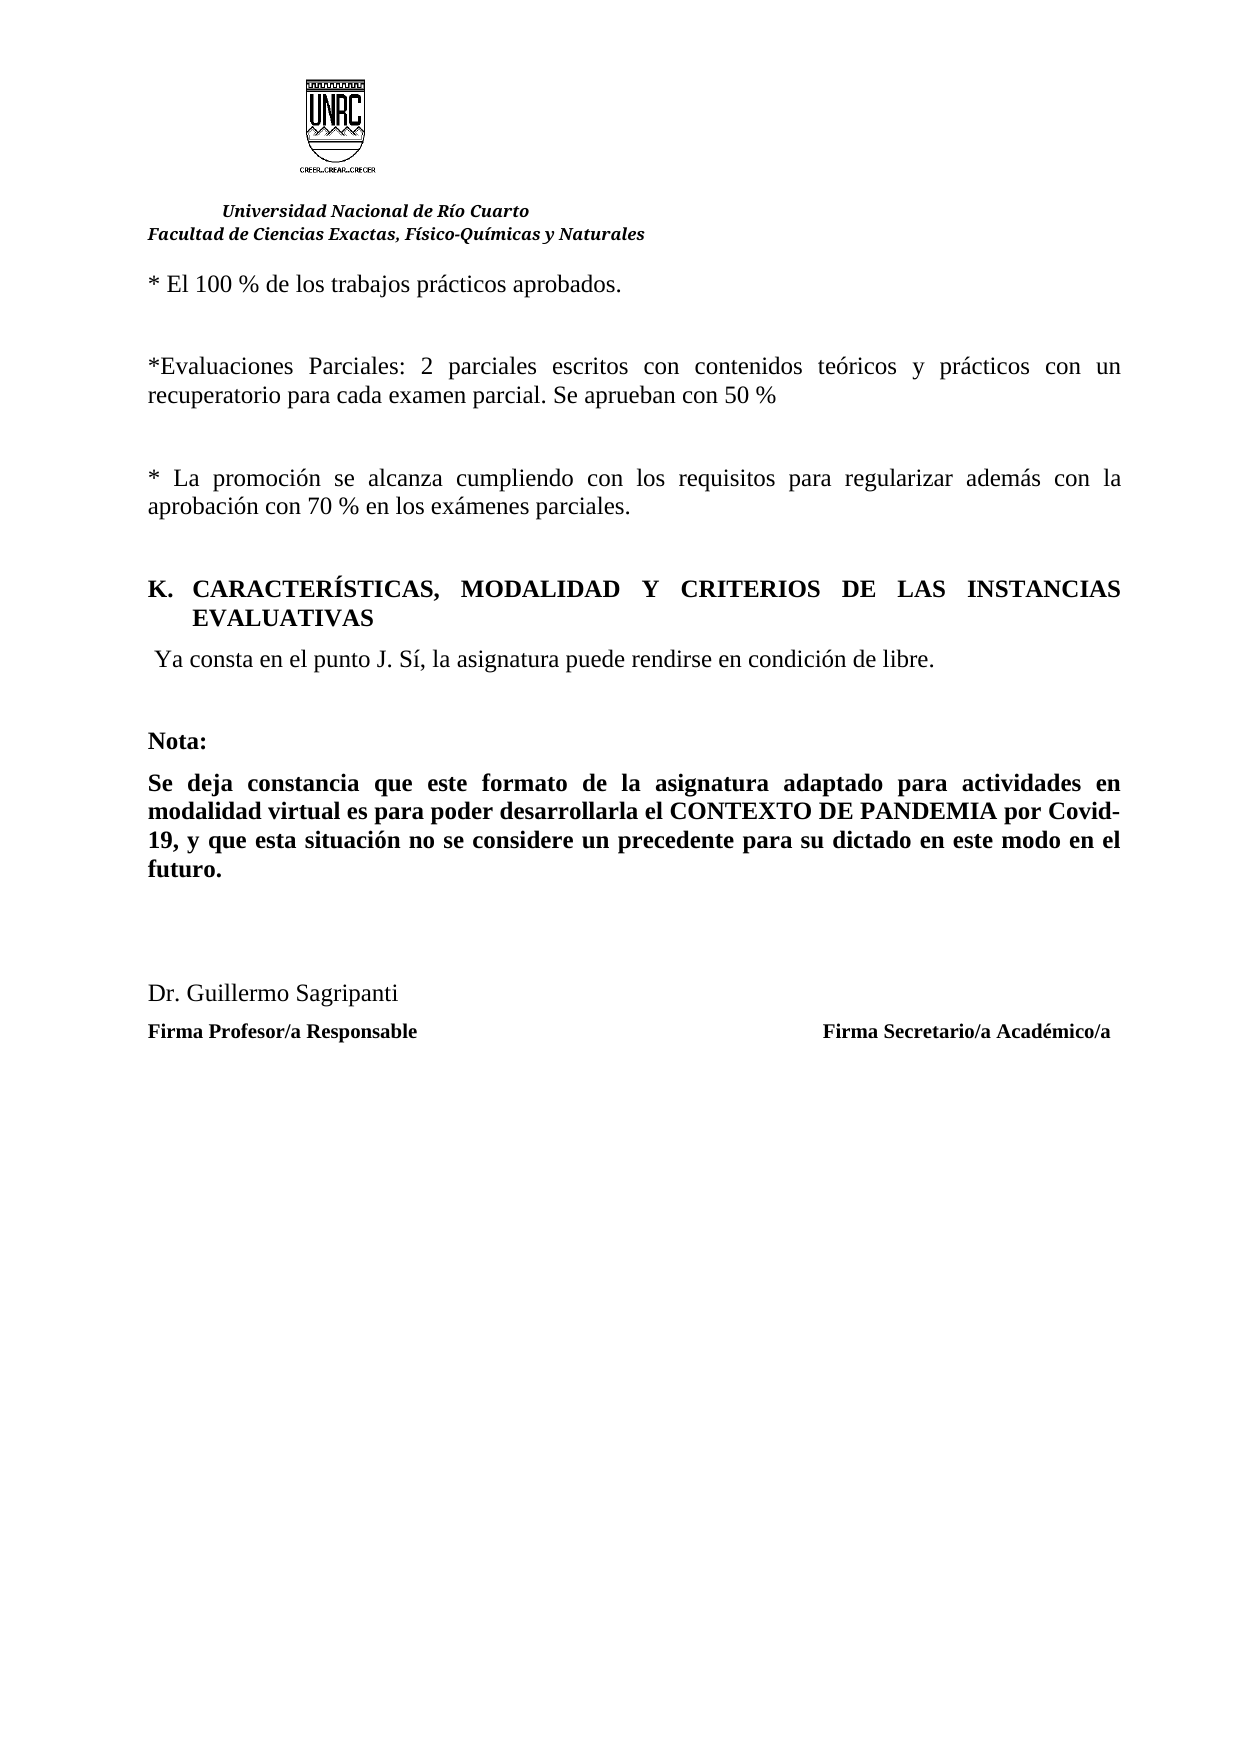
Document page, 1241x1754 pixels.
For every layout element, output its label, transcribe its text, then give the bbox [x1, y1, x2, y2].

text Se deja constancia que este formato de la asignatura adaptado para actividades en modalidad virtual es para poder desarrollarla el CONTEXTO DE PANDEMIA por Covid-19, y que esta situación no se considere un precedente para su dictado en este modo en el futuro. [148, 768, 1122, 883]
text Firma Profesor/a Responsable Firma Secretario/a Académico/a [148, 1019, 1122, 1043]
text * El 100 % de los trabajos prácticos aprobados. [148, 269, 1122, 298]
text *Evaluaciones Parciales: 2 parciales escritos con contenidos teóricos y prácticos con un recuperatorio para cada examen parcial. Se aprueban con 50 % [148, 351, 1122, 409]
text * La promoción se alcanza cumpliendo con los requisitos para regularizar además con la aprobación con 70 % en los exámenes parciales. [148, 463, 1122, 520]
text Nota: [148, 726, 1122, 755]
picture [299, 78, 382, 183]
text Ya consta en el punto J. Sí, la asignatura puede rendirse en condición de libre. [148, 644, 1122, 673]
text Dr. Guillermo Sagripanti [148, 978, 1122, 1006]
list CARACTERÍSTICAS, MODALIDAD Y CRITERIOS DE LAS INSTANCIAS EVALUATIVAS [148, 574, 1122, 631]
